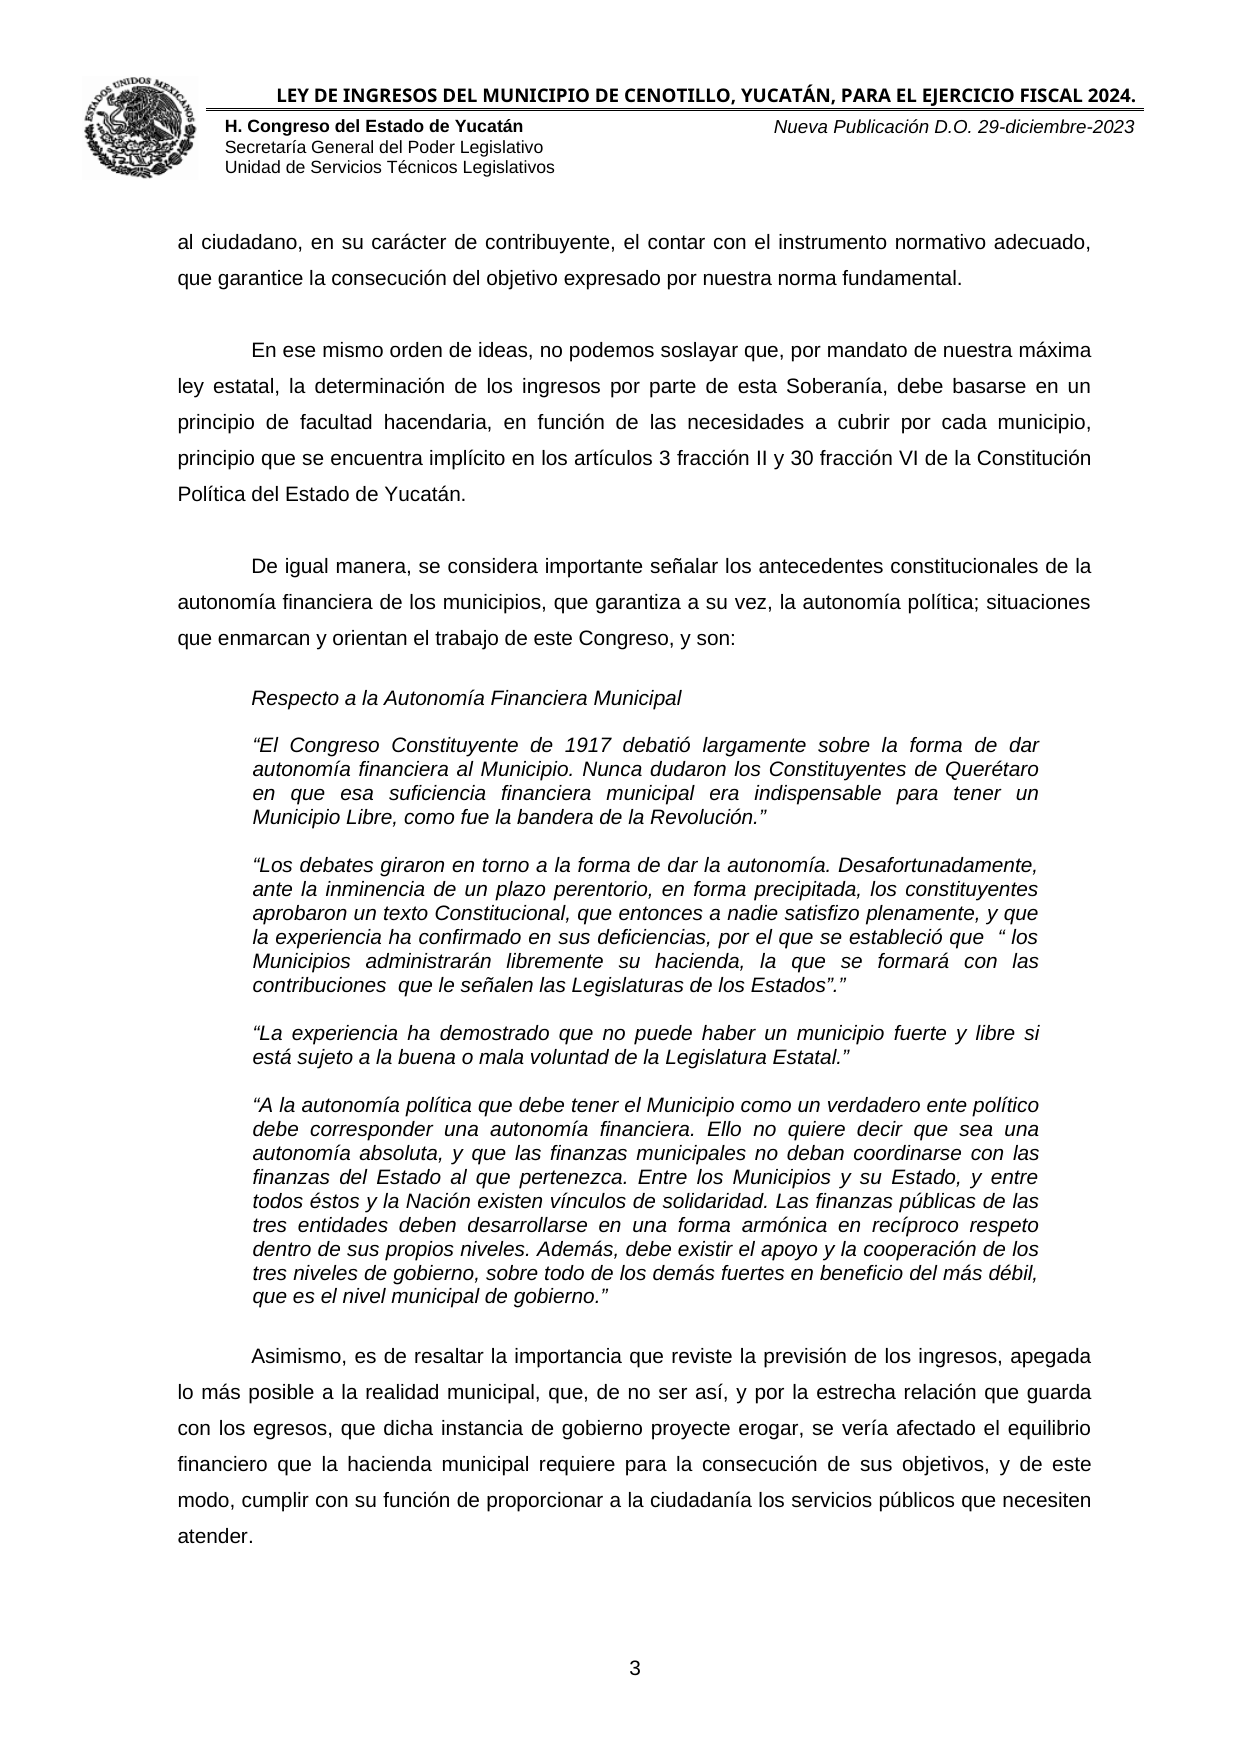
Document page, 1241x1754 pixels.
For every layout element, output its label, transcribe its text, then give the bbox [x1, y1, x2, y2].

text De igual manera, se considera importante señalar los antecedentes constitucionales de la autonomía financiera de los municipios, que garantiza a su vez, la autonomía política; situaciones que enmarcan y orientan el trabajo de este Congreso, y son: [177, 554, 1092, 649]
text “El Congreso Constituyente de 1917 debatió largamente sobre la forma de dar autonomía financiera al Municipio. Nunca dudaron los Constituyentes de Querétaro en que esa suficiencia financiera municipal era indispensable para tener un Municipio Libre, como fue la bandera de la Revolución.” [252, 733, 1042, 829]
text “A la autonomía política que debe tener el Municipio como un verdadero ente político debe corresponder una autonomía financiera. Ello no quiere decir que sea una autonomía absoluta, y que las finanzas municipales no deban coordinarse con las finanzas del Estado al que pertenezca. Entre los Municipios y su Estado, y entre todos éstos y la Nación existen vínculos de solidaridad. Las finanzas públicas de las tres entidades deben desarrollarse en una forma armónica en recíproco respeto dentro de sus propios niveles. Además, debe existir el apoyo y la cooperación de los tres niveles de gobierno, sobre todo de los demás fuertes en beneficio del más débil, que es el nivel municipal de gobierno.” [252, 1093, 1042, 1308]
text Respecto a la Autonomía Financiera Municipal [177, 685, 1092, 709]
text “La experiencia ha demostrado que no puede haber un municipio fuerte y libre si está sujeto a la buena o mala voluntad de la Legislatura Estatal.” [252, 1021, 1042, 1069]
text “Los debates giraron en torno a la forma de dar la autonomía. Desafortunadamente, ante la inminencia de un plazo perentorio, en forma precipitada, los constituyentes aprobaron un texto Constitucional, que entonces a nadie satisfizo plenamente, y que la experiencia ha confirmado en sus deficiencias, por el que se estableció que “ los Municipios administrarán libremente su hacienda, la que se formará con las contribuciones que le señalen las Legislaturas de los Estados”.” [252, 853, 1042, 997]
text Asimismo, es de resaltar la importancia que reviste la previsión de los ingresos, apegada lo más posible a la realidad municipal, que, de no ser así, y por la estrecha relación que guarda con los egresos, que dicha instancia de gobierno proyecte erogar, se vería afectado el equilibrio financiero que la hacienda municipal requiere para la consecución de sus objetivos, y de este modo, cumplir con su función de proporcionar a la ciudadanía los servicios públicos que necesiten atender. [177, 1344, 1092, 1548]
text En ese mismo orden de ideas, no podemos soslayar que, por mandato de nuestra máxima ley estatal, la determinación de los ingresos por parte de esta Soberanía, debe basarse en un principio de facultad hacendaria, en función de las necesidades a cubrir por cada municipio, principio que se encuentra implícito en los artículos 3 fracción II y 30 fracción VI de la Constitución Política del Estado de Yucatán. [177, 338, 1092, 506]
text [177, 230, 1092, 290]
